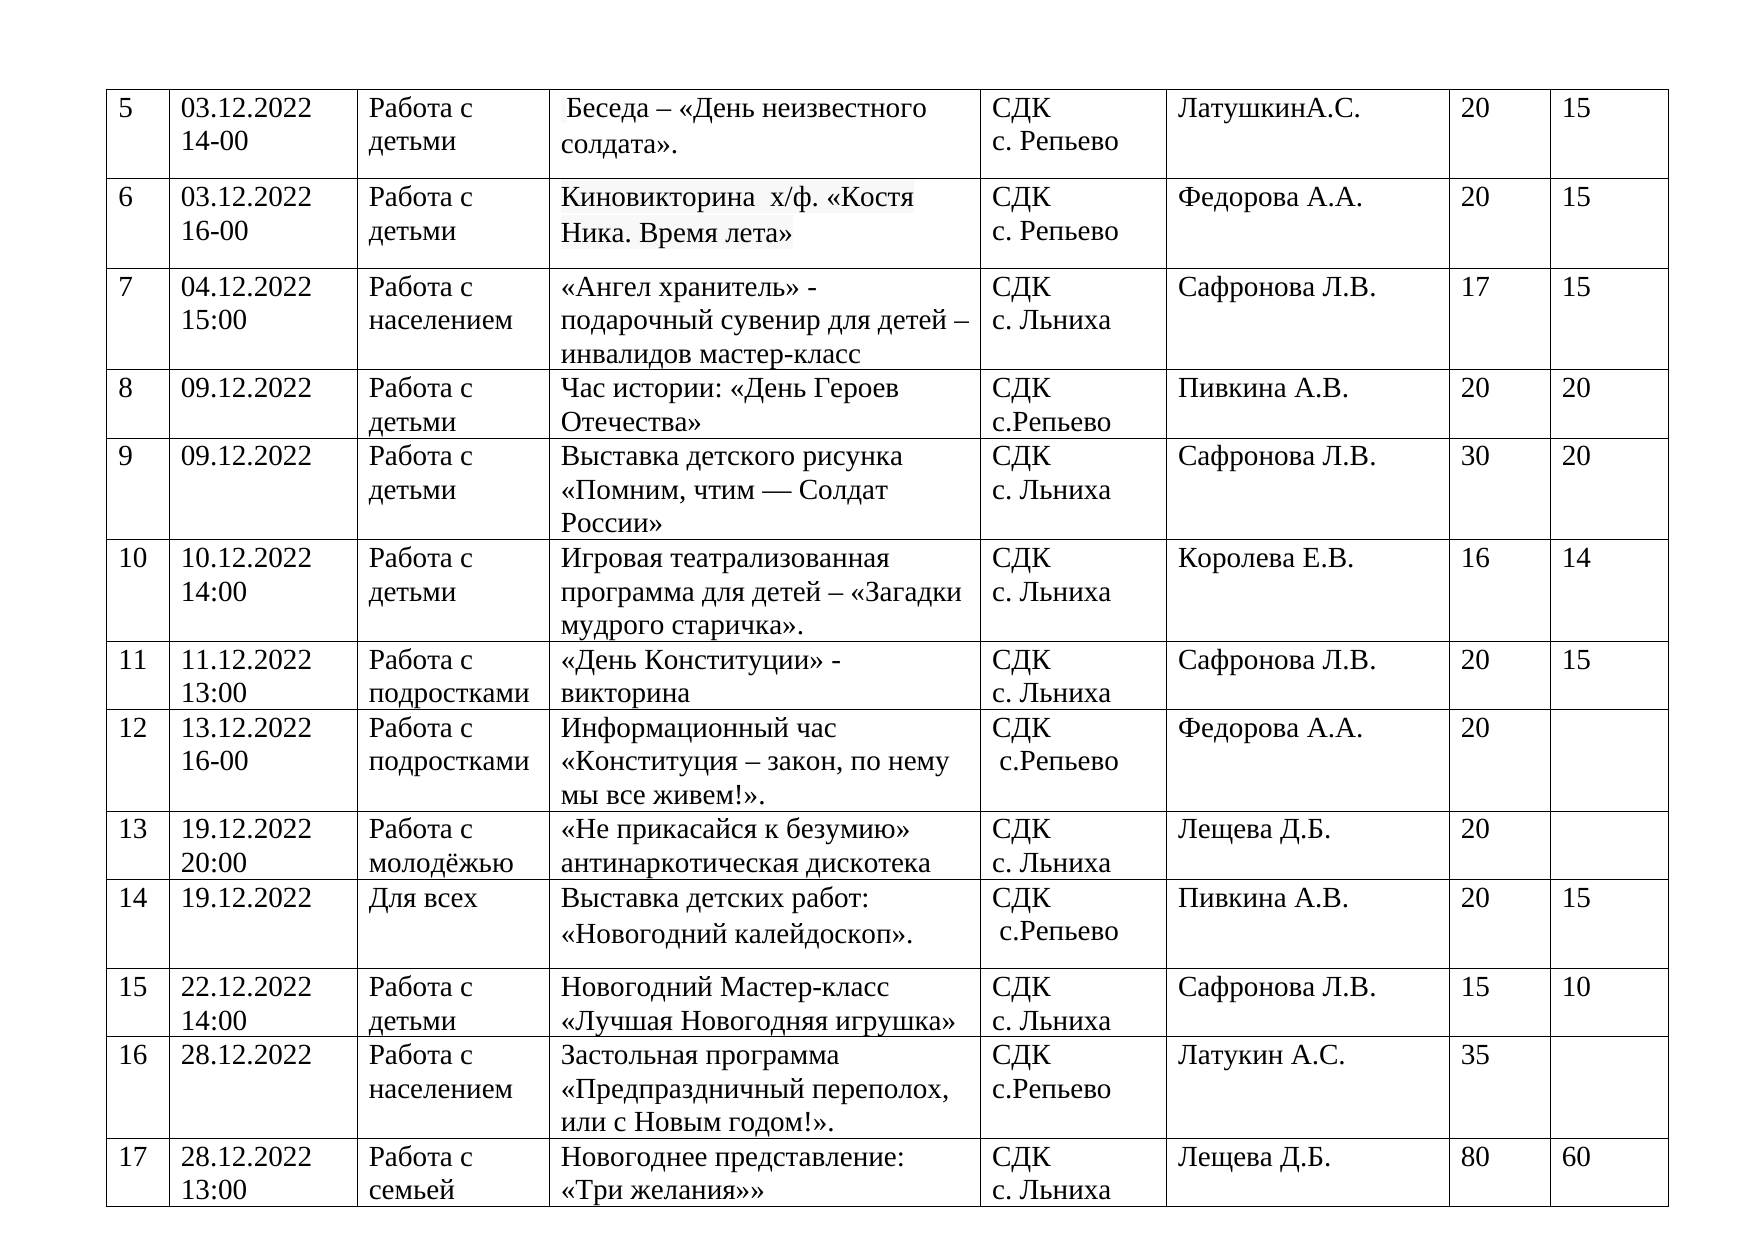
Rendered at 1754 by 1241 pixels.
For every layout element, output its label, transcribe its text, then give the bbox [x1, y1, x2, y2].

table_cell Пивкина А.В. [1167, 370, 1449, 437]
table_cell Пивкина А.В. [1167, 880, 1449, 968]
table_cell 80 [1450, 1139, 1550, 1206]
table_cell 15 [1551, 880, 1668, 968]
table_cell 15 [1551, 642, 1668, 709]
table_cell 19.12.2022 20:00 [170, 812, 357, 879]
table_cell Работа с подростками [358, 642, 549, 709]
table_cell СДК с.Репьево [981, 1037, 1166, 1138]
table_cell СДК с. Льниха [981, 969, 1166, 1036]
table_cell 22.12.2022 14:00 [170, 969, 357, 1036]
table_cell Лещева Д.Б. [1167, 812, 1449, 879]
table_cell Новогодний Мастер-класс «Лучшая Новогодняя игрушка» [550, 969, 980, 1036]
table_cell [1551, 710, 1668, 811]
table_cell [1551, 812, 1668, 879]
table_cell [1551, 1037, 1668, 1138]
table_cell СДК с.Репьево [981, 710, 1166, 811]
table_cell Сафронова Л.В. [1167, 642, 1449, 709]
table_cell 10 [107, 540, 169, 641]
table_cell 15 [1551, 90, 1668, 178]
table_cell Работа с детьми [358, 540, 549, 641]
table_cell СДК с. Льниха [981, 1139, 1166, 1206]
table_cell Работа с детьми [358, 969, 549, 1036]
table_cell Новогоднее представление: «Три желания»» [550, 1139, 980, 1206]
table_cell Работа с детьми [358, 90, 549, 178]
table_cell Работа с детьми [358, 439, 549, 539]
table_cell 13.12.2022 16-00 [170, 710, 357, 811]
table_cell 15 [1551, 179, 1668, 268]
table_cell Работа с семьей [358, 1139, 549, 1206]
table_cell 8 [107, 370, 169, 437]
table_cell 15 [1551, 269, 1668, 369]
table_cell 17 [107, 1139, 169, 1206]
table_cell Работа с населением [358, 269, 549, 369]
table_cell 28.12.2022 [170, 1037, 357, 1138]
table_cell 10 [1551, 969, 1668, 1036]
table_cell 19.12.2022 [170, 880, 357, 968]
table_cell «Не прикасайся к безумию» антинаркотическая дискотека [550, 812, 980, 879]
table_cell 09.12.2022 [170, 370, 357, 437]
table_cell Застольная программа «Предпраздничный переполох, или с Новым годом!». [835, 1037, 980, 1138]
table_cell 35 [1450, 1037, 1550, 1138]
table_cell 16 [1450, 540, 1550, 641]
table_cell «Ангел хранитель» -подарочный сувенир для детей – инвалидов мастер-класс [550, 269, 980, 369]
table_cell Для всех [358, 880, 549, 968]
table_cell 20 [1450, 710, 1550, 811]
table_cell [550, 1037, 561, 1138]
table_cell СДК с. Льниха [981, 812, 1166, 879]
table_cell 6 [107, 179, 169, 268]
table_cell 9 [107, 439, 169, 539]
table_cell СДК с. Репьево [981, 179, 1166, 268]
table_cell 15 [107, 969, 169, 1036]
table_cell СДК с.Репьево [981, 880, 1166, 968]
table_cell Работа с детьми [358, 370, 549, 437]
table_cell 03.12.2022 14-00 [170, 90, 357, 178]
table_cell Сафронова Л.В. [1167, 969, 1449, 1036]
table_cell 20 [1450, 90, 1550, 178]
table_cell 20 [1450, 179, 1550, 268]
table_cell Работа с подростками [358, 710, 549, 811]
table_cell 7 [107, 269, 169, 369]
table_cell Беседа – «День неизвестного солдата». [550, 90, 980, 178]
table_cell 11 [107, 642, 169, 709]
table_cell 16 [107, 1037, 169, 1138]
table_cell Работа с детьми [358, 179, 549, 268]
table_cell 20 [1450, 880, 1550, 968]
table_cell СДК с. Льниха [981, 269, 1166, 369]
table_cell 20 [1450, 370, 1550, 437]
table_cell Латукин А.С. [1167, 1037, 1449, 1138]
table_cell 60 [1551, 1139, 1668, 1206]
table_cell Киновикторина х/ф. «Костя Ника. Время лета» [550, 179, 980, 268]
table_cell 30 [1450, 439, 1550, 539]
table_cell 20 [1450, 812, 1550, 879]
table_cell Лещева Д.Б. [1167, 1139, 1449, 1206]
table_cell Работа с молодёжью [358, 812, 549, 879]
table_cell Выставка детских работ: «Новогодний калейдоскоп». [550, 880, 980, 968]
table_cell 13 [107, 812, 169, 879]
table_cell 09.12.2022 [170, 439, 357, 539]
table_cell СДК с. Льниха [981, 439, 1166, 539]
table_cell Сафронова Л.В. [1167, 439, 1449, 539]
table_cell Сафронова Л.В. [1167, 269, 1449, 369]
table_cell Королева Е.В. [1167, 540, 1449, 641]
table_cell СДК с.Репьево [981, 370, 1166, 437]
table_cell СДК с. Льниха [981, 540, 1166, 641]
table_cell 04.12.2022 15:00 [170, 269, 357, 369]
table_cell 14 [107, 880, 169, 968]
table_cell 17 [1450, 269, 1550, 369]
table_cell 20 [1450, 642, 1550, 709]
table_cell 12 [107, 710, 169, 811]
table_cell 20 [1551, 439, 1668, 539]
table_cell Информационный час «Конституция – закон, по нему мы все живем!». [550, 710, 980, 811]
table_cell 10.12.2022 14:00 [170, 540, 357, 641]
table_cell ЛатушкинА.С. [1167, 90, 1449, 178]
table_cell СДК с. Репьево [981, 90, 1166, 178]
table_cell Федорова А.А. [1167, 710, 1449, 811]
table_cell 03.12.2022 16-00 [170, 179, 357, 268]
table_cell 14 [1551, 540, 1668, 641]
table_cell 20 [1551, 370, 1668, 437]
table_cell Работа с населением [358, 1037, 549, 1138]
table_cell Федорова А.А. [1167, 179, 1449, 268]
table_cell 11.12.2022 13:00 [170, 642, 357, 709]
table_cell Выставка детского рисунка «Помним, чтим — Солдат России» [550, 439, 980, 539]
table_cell 5 [107, 90, 169, 178]
table_cell Час истории: «День Героев Отечества» [550, 370, 980, 437]
table_cell 28.12.2022 13:00 [170, 1139, 357, 1206]
table_cell СДК с. Льниха [981, 642, 1166, 709]
table_cell Игровая театрализованная программа для детей – «Загадки мудрого старичка». [550, 540, 980, 641]
table_cell «День Конституции» -викторина [550, 642, 980, 709]
table_cell 15 [1450, 969, 1550, 1036]
